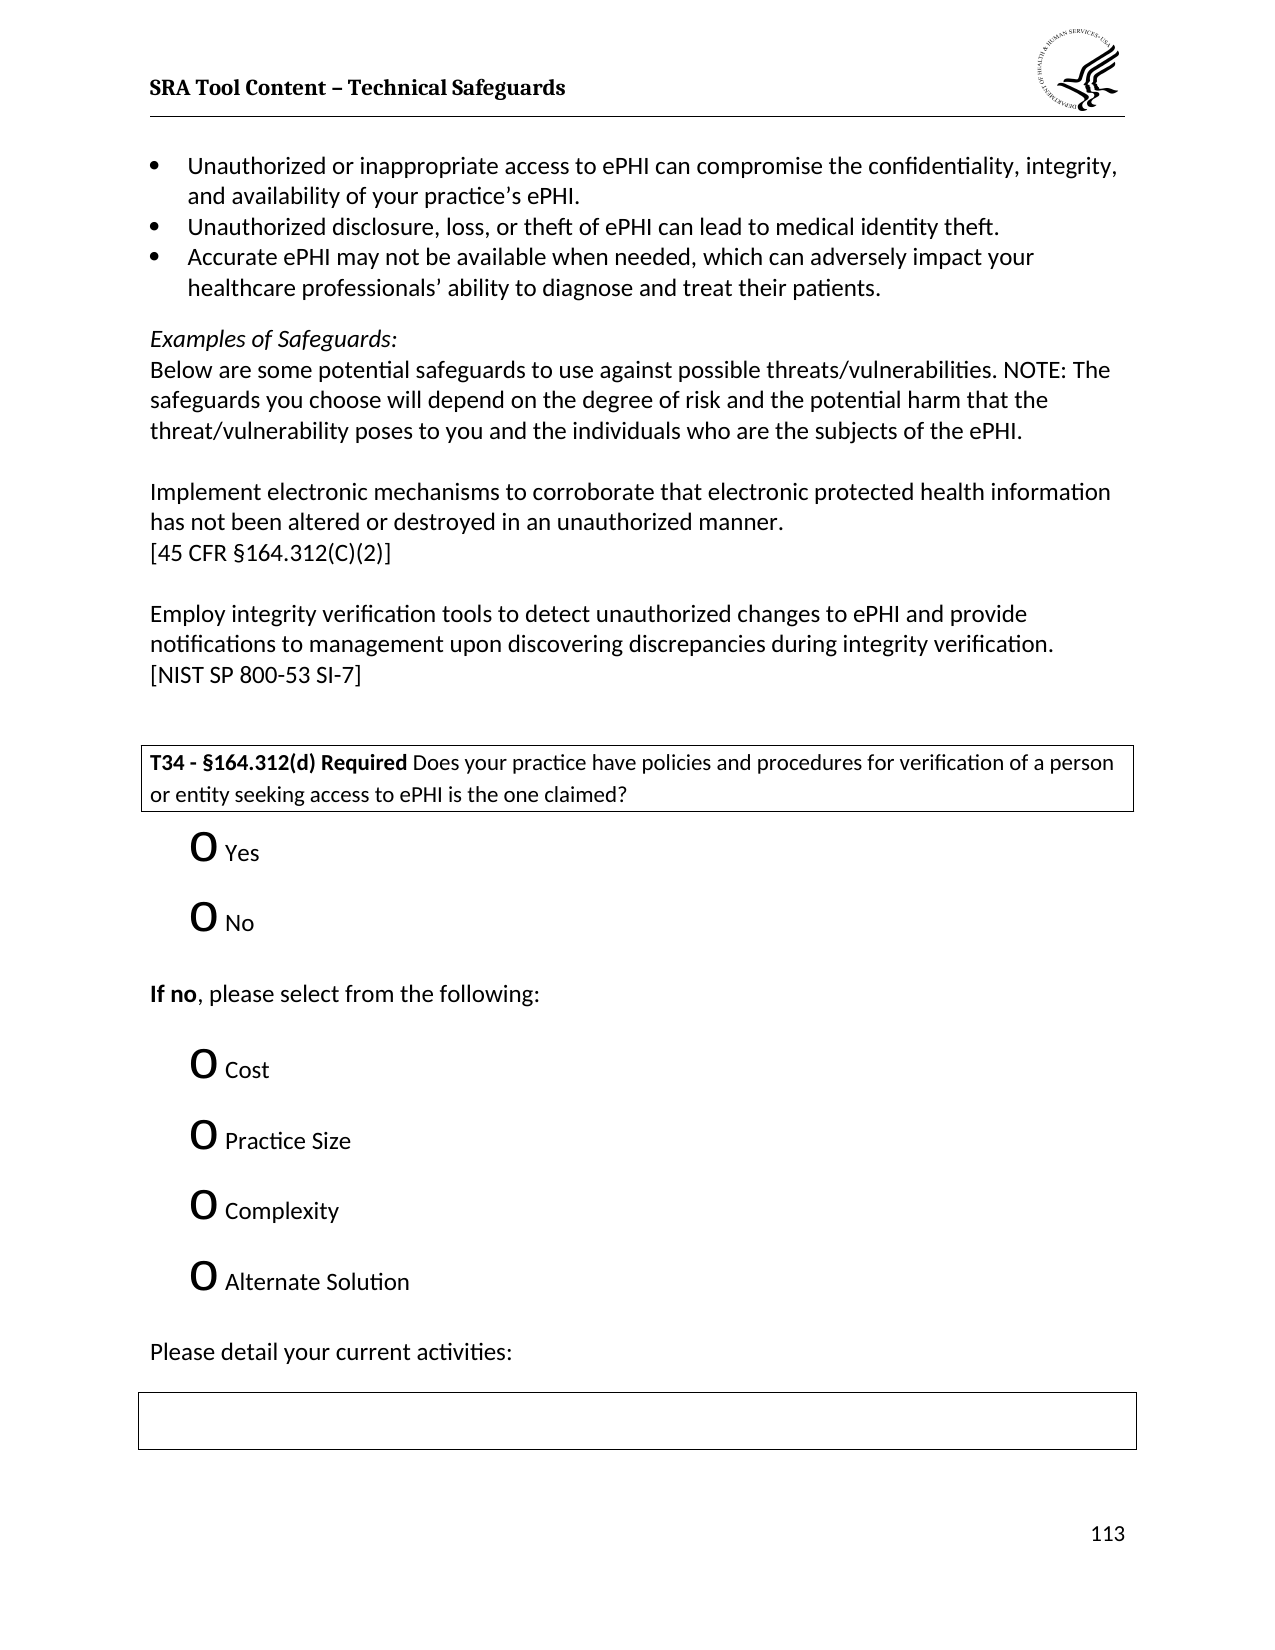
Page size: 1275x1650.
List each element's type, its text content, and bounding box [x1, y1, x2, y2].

list Cost [187, 1033, 1125, 1095]
list Practice Size [187, 1104, 1125, 1165]
text Please detail your current activities: [150, 1336, 1125, 1367]
text Implement electronic mechanisms to corroborate that electronic protected health information has not been altered or destroyed in an unauthorized manner. [45 CFR §164.312(C)(2)] Employ integrity verification tools to detect unauthorized changes to ePHI and provide notifications to management upon discovering discrepancies during integrity verification. [NIST SP 800-53 SI-7] [150, 476, 1125, 690]
list Complexity [187, 1174, 1125, 1236]
text Examples of Safeguards: [150, 323, 1125, 354]
list Unauthorized or inappropriate access to ePHI can compromise the confidentiality, integrity, and availability of your practice’s ePHI. [150, 150, 1125, 211]
subtitle T34 - §164.312(d) Required Does your practice have policies and procedures for verification of a person or entity seeking access to ePHI is the one claimed? [142, 746, 1133, 811]
picture [1037, 29, 1119, 111]
list Unauthorized disclosure, loss, or theft of ePHI can lead to medical identity theft. [150, 211, 1125, 242]
list Alternate Solution [187, 1245, 1125, 1306]
list No [187, 886, 1125, 948]
text If no, please select from the following: [150, 978, 1125, 1008]
text Below are some potential safeguards to use against possible threats/vulnerabilities. NOTE: The safeguards you choose will depend on the degree of risk and the potential harm that the threat/vulnerability poses to you and the individuals who are the subjects of the ePHI. [150, 354, 1125, 446]
table_header [139, 1393, 1136, 1449]
list Yes [187, 816, 1125, 877]
list Accurate ePHI may not be available when needed, which can adversely impact your healthcare professionals’ ability to diagnose and treat their patients. [150, 242, 1125, 303]
